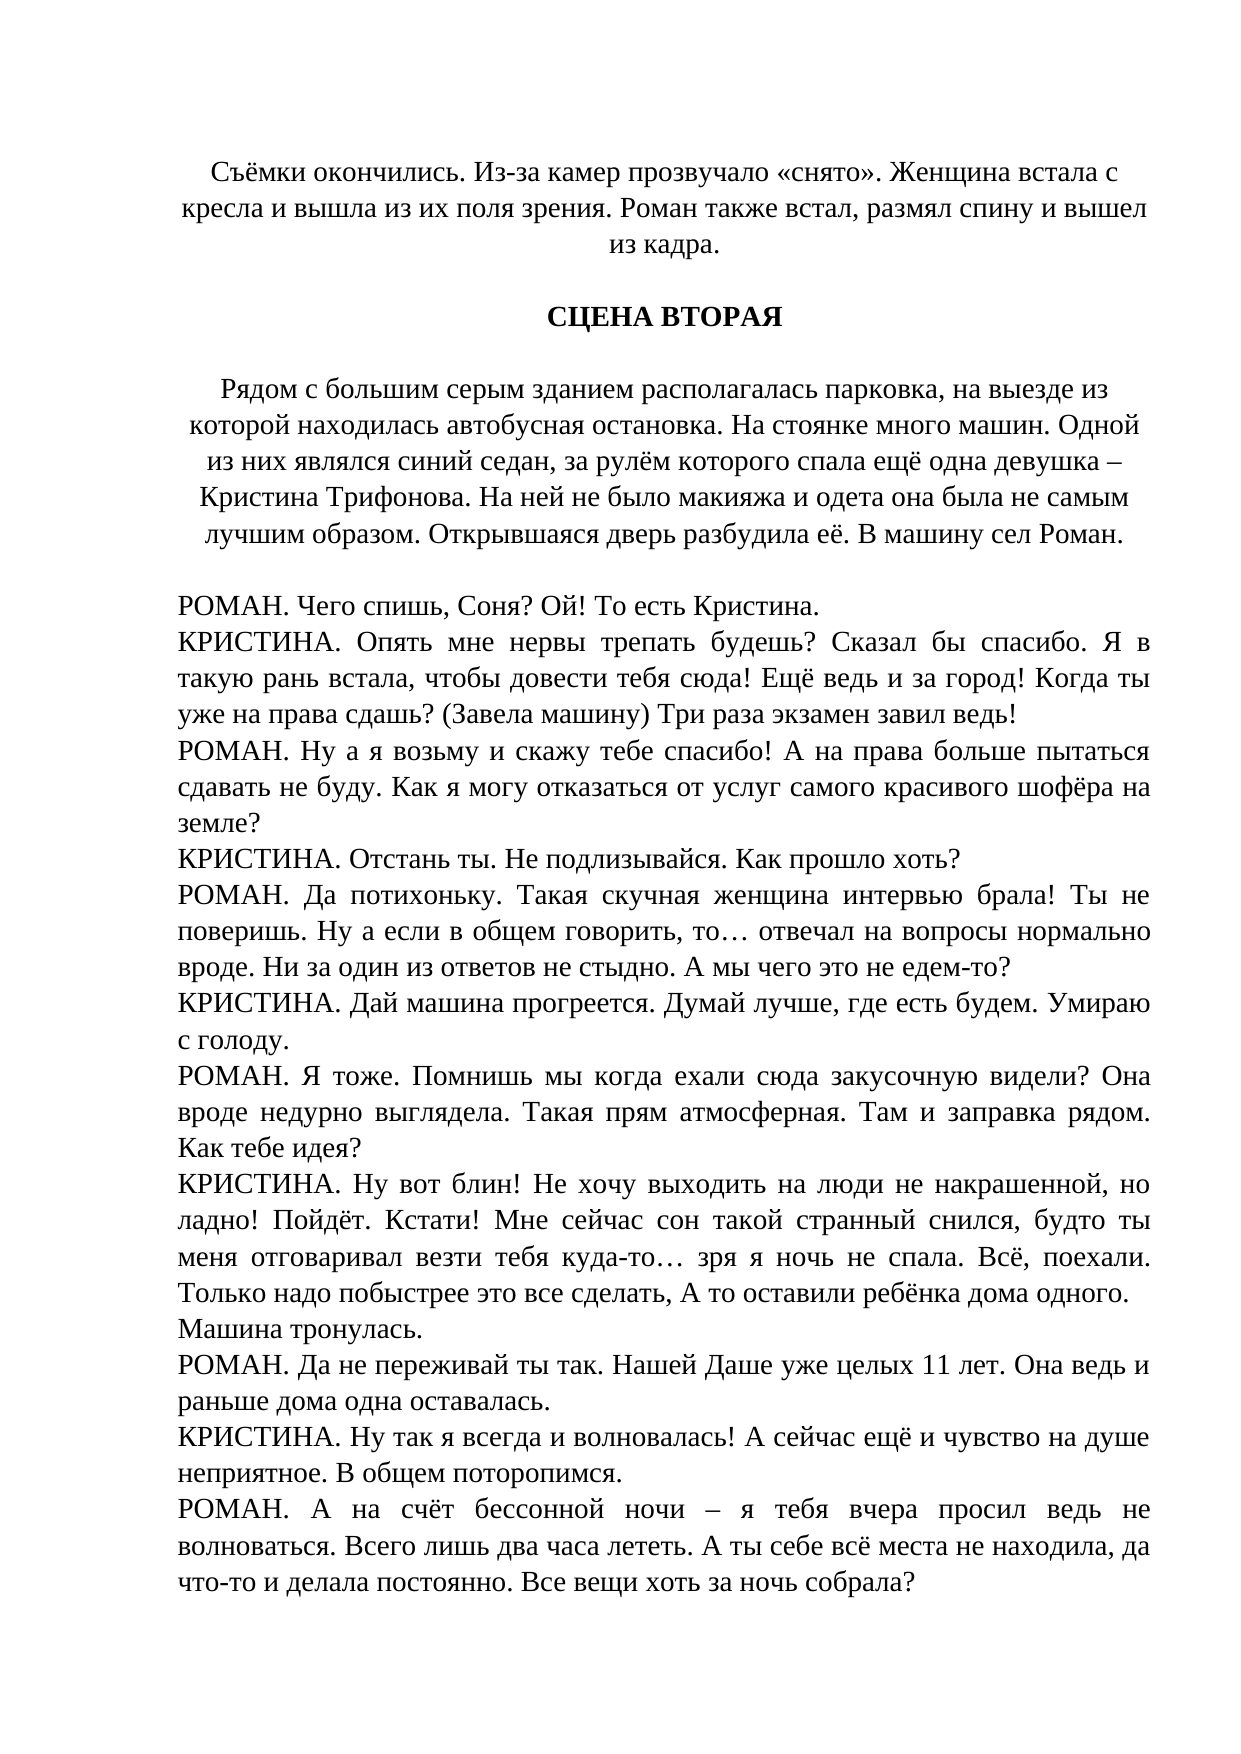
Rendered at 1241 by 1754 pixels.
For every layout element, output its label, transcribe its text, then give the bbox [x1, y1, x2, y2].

text КРИСТИНА. Дай машина прогреется. Думай лучше, где есть будем. Умираю с голоду. [177, 986, 1152, 1055]
text РОМАН. Чего спишь, Соня? Ой! То есть Кристина. [177, 588, 1152, 622]
text РОМАН. А на счёт бессонной ночи – я тебя вчера просил ведь не волноваться. Всего лишь два часа лететь. А ты себе всё места не находила, да что-то и делала постоянно. Все вещи хоть за ночь собрала? [177, 1492, 1152, 1597]
text КРИСТИНА. Ну вот блин! Не хочу выходить на люди не накрашенной, но ладно! Пойдёт. Кстати! Мне сейчас сон такой странный снился, будто ты меня отговаривал везти тебя куда-то… зря я ночь не спала. Всё, поехали. Только надо побыстрее это все сделать, А то оставили ребёнка дома одного. [177, 1166, 1152, 1308]
text КРИСТИНА. Отстань ты. Не подлизывайся. Как прошло хоть? [177, 841, 1152, 874]
text РОМАН. Да потихоньку. Такая скучная женщина интервью брала! Ты не поверишь. Ну а если в общем говорить, то… отвечал на вопросы нормально вроде. Ни за один из ответов не стыдно. А мы чего это не едем-то? [177, 877, 1152, 983]
text СЦЕНА ВТОРАЯ [177, 299, 1152, 332]
text РОМАН. Да не переживай ты так. Нашей Даше уже целых 11 лет. Она ведь и раньше дома одна оставалась. [177, 1347, 1152, 1417]
text Съёмки окончились. Из-за камер прозвучало «снято». Женщина встала с кресла и вышла из их поля зрения. Роман также встал, размял спину и вышел из кадра. [177, 154, 1152, 260]
text Рядом с большим серым зданием располагалась парковка, на выезде из которой находилась автобусная остановка. На стоянке много машин. Одной из них являлся синий седан, за рулём которого спала ещё одна девушка – Кристина Трифонова. На ней не было макияжа и одета она была не самым лучшим образом. Открывшаяся дверь разбудила её. В машину сел Роман. [177, 371, 1152, 549]
text КРИСТИНА. Ну так я всегда и волновалась! А сейчас ещё и чувство на душе неприятное. В общем поторопимся. [177, 1419, 1152, 1489]
text КРИСТИНА. Опять мне нервы трепать будешь? Сказал бы спасибо. Я в такую рань встала, чтобы довести тебя сюда! Ещё ведь и за город! Когда ты уже на права сдашь? (Завела машину) Три раза экзамен завил ведь! [177, 624, 1152, 730]
text Машина тронулась. [177, 1311, 1152, 1344]
text РОМАН. Я тоже. Помнишь мы когда ехали сюда закусочную видели? Она вроде недурно выглядела. Такая прям атмосферная. Там и заправка рядом. Как тебе идея? [177, 1058, 1152, 1164]
text РОМАН. Ну а я возьму и скажу тебе спасибо! А на права больше пытаться сдавать не буду. Как я могу отказаться от услуг самого красивого шофёра на земле? [177, 733, 1152, 838]
